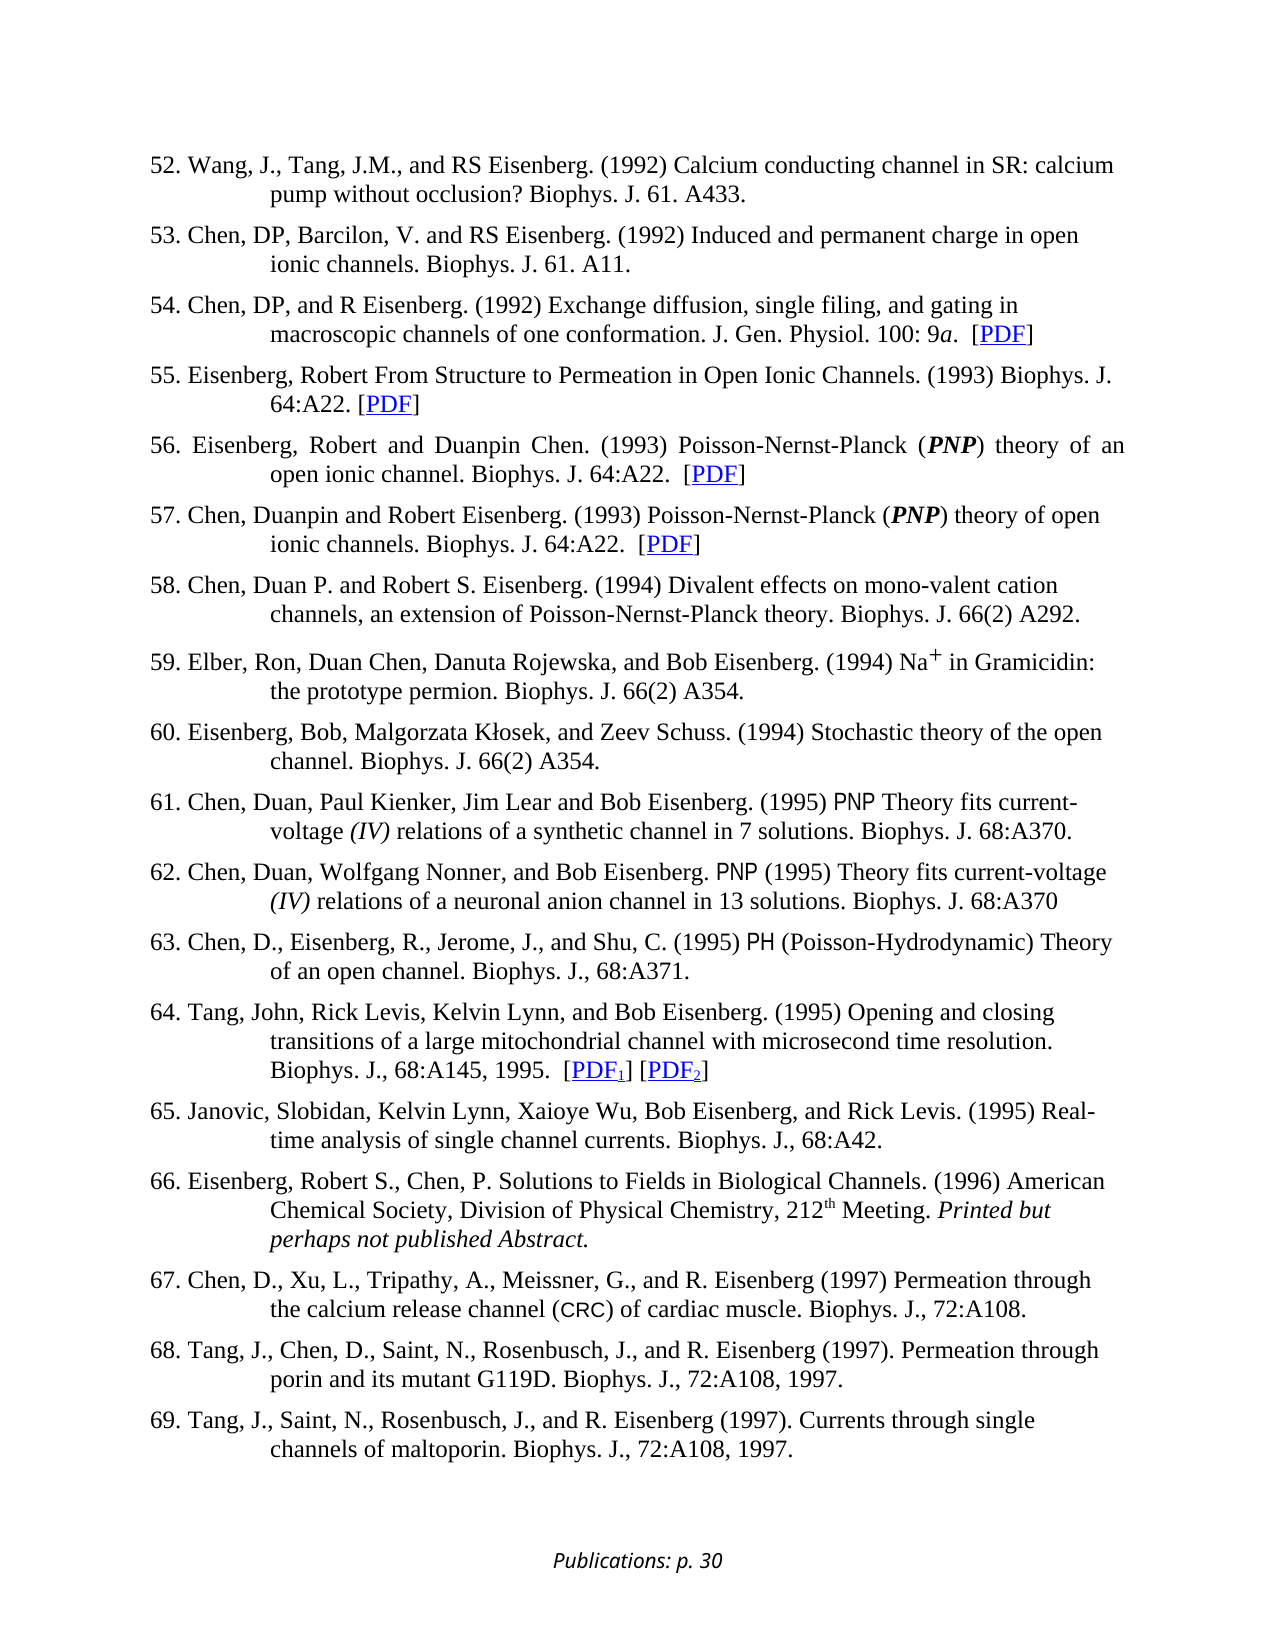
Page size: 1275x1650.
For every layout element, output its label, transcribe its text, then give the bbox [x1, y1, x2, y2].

text 52. Wang, J., Tang, J.M., and RS Eisenberg. (1992) Calcium conducting channel in SR: calcium pump without occlusion? Biophys. J. 61. A433. [150, 150, 1125, 207]
text 57. Chen, Duanpin and Robert Eisenberg. (1993) Poisson-Nernst-Planck (PNP) theory of open ionic channels. Biophys. J. 64:A22. [PDF] [150, 500, 1125, 557]
text 65. Janovic, Slobidan, Kelvin Lynn, Xaioye Wu, Bob Eisenberg, and Rick Levis. (1995) Real-time analysis of single channel currents. Biophys. J., 68:A42. [150, 1096, 1125, 1154]
text 63. Chen, D., Eisenberg, R., Jerome, J., and Shu, C. (1995) PH (Poisson-Hydrodynamic) Theory of an open channel. Biophys. J., 68:A371. [150, 927, 1125, 985]
text 69. Tang, J., Saint, N., Rosenbusch, J., and R. Eisenberg (1997). Currents through single channels of maltoporin. Biophys. J., 72:A108, 1997. [150, 1405, 1125, 1462]
text 53. Chen, DP, Barcilon, V. and RS Eisenberg. (1992) Induced and permanent charge in open ionic channels. Biophys. J. 61. A11. [150, 220, 1125, 277]
text 60. Eisenberg, Bob, Malgorzata Kłosek, and Zeev Schuss. (1994) Stochastic theory of the open channel. Biophys. J. 66(2) A354. [150, 717, 1125, 775]
text 64. Tang, John, Rick Levis, Kelvin Lynn, and Bob Eisenberg. (1995) Opening and closing transitions of a large mitochondrial channel with microsecond time resolution. Biophys. J., 68:A145, 1995. [PDF1] [PDF2] [150, 997, 1125, 1084]
text 61. Chen, Duan, Paul Kienker, Jim Lear and Bob Eisenberg. (1995) PNP Theory fits current-voltage (IV) relations of a synthetic channel in 7 solutions. Biophys. J. 68:A370. [150, 787, 1125, 845]
text 62. Chen, Duan, Wolfgang Nonner, and Bob Eisenberg. PNP (1995) Theory fits current-voltage (IV) relations of a neuronal anion channel in 13 solutions. Biophys. J. 68:A370 [150, 857, 1125, 915]
text 56. Eisenberg, Robert and Duanpin Chen. (1993) Poisson-Nernst-Planck (PNP) theory of an open ionic channel. Biophys. J. 64:A22. [PDF] [150, 430, 1125, 487]
text 59. Elber, Ron, Duan Chen, Danuta Rojewska, and Bob Eisenberg. (1994) Na+ in Gramicidin: the prototype permion. Biophys. J. 66(2) A354. [150, 640, 1125, 705]
text 66. Eisenberg, Robert S., Chen, P. Solutions to Fields in Biological Channels. (1996) American Chemical Society, Division of Physical Chemistry, 212th Meeting. Printed but perhaps not published Abstract. [150, 1166, 1125, 1252]
text 67. Chen, D., Xu, L., Tripathy, A., Meissner, G., and R. Eisenberg (1997) Permeation through the calcium release channel (CRC) of cardiac muscle. Biophys. J., 72:A108. [150, 1265, 1125, 1322]
text 55. Eisenberg, Robert From Structure to Permeation in Open Ionic Channels. (1993) Biophys. J. 64:A22. [PDF] [150, 360, 1125, 417]
text 54. Chen, DP, and R Eisenberg. (1992) Exchange diffusion, single filing, and gating in macroscopic channels of one conformation. J. Gen. Physiol. 100: 9a. [PDF] [150, 290, 1125, 347]
text 68. Tang, J., Chen, D., Saint, N., Rosenbusch, J., and R. Eisenberg (1997). Permeation through porin and its mutant G119D. Biophys. J., 72:A108, 1997. [150, 1335, 1125, 1392]
text 58. Chen, Duan P. and Robert S. Eisenberg. (1994) Divalent effects on mono-valent cation channels, an extension of Poisson-Nernst-Planck theory. Biophys. J. 66(2) A292. [150, 570, 1125, 627]
